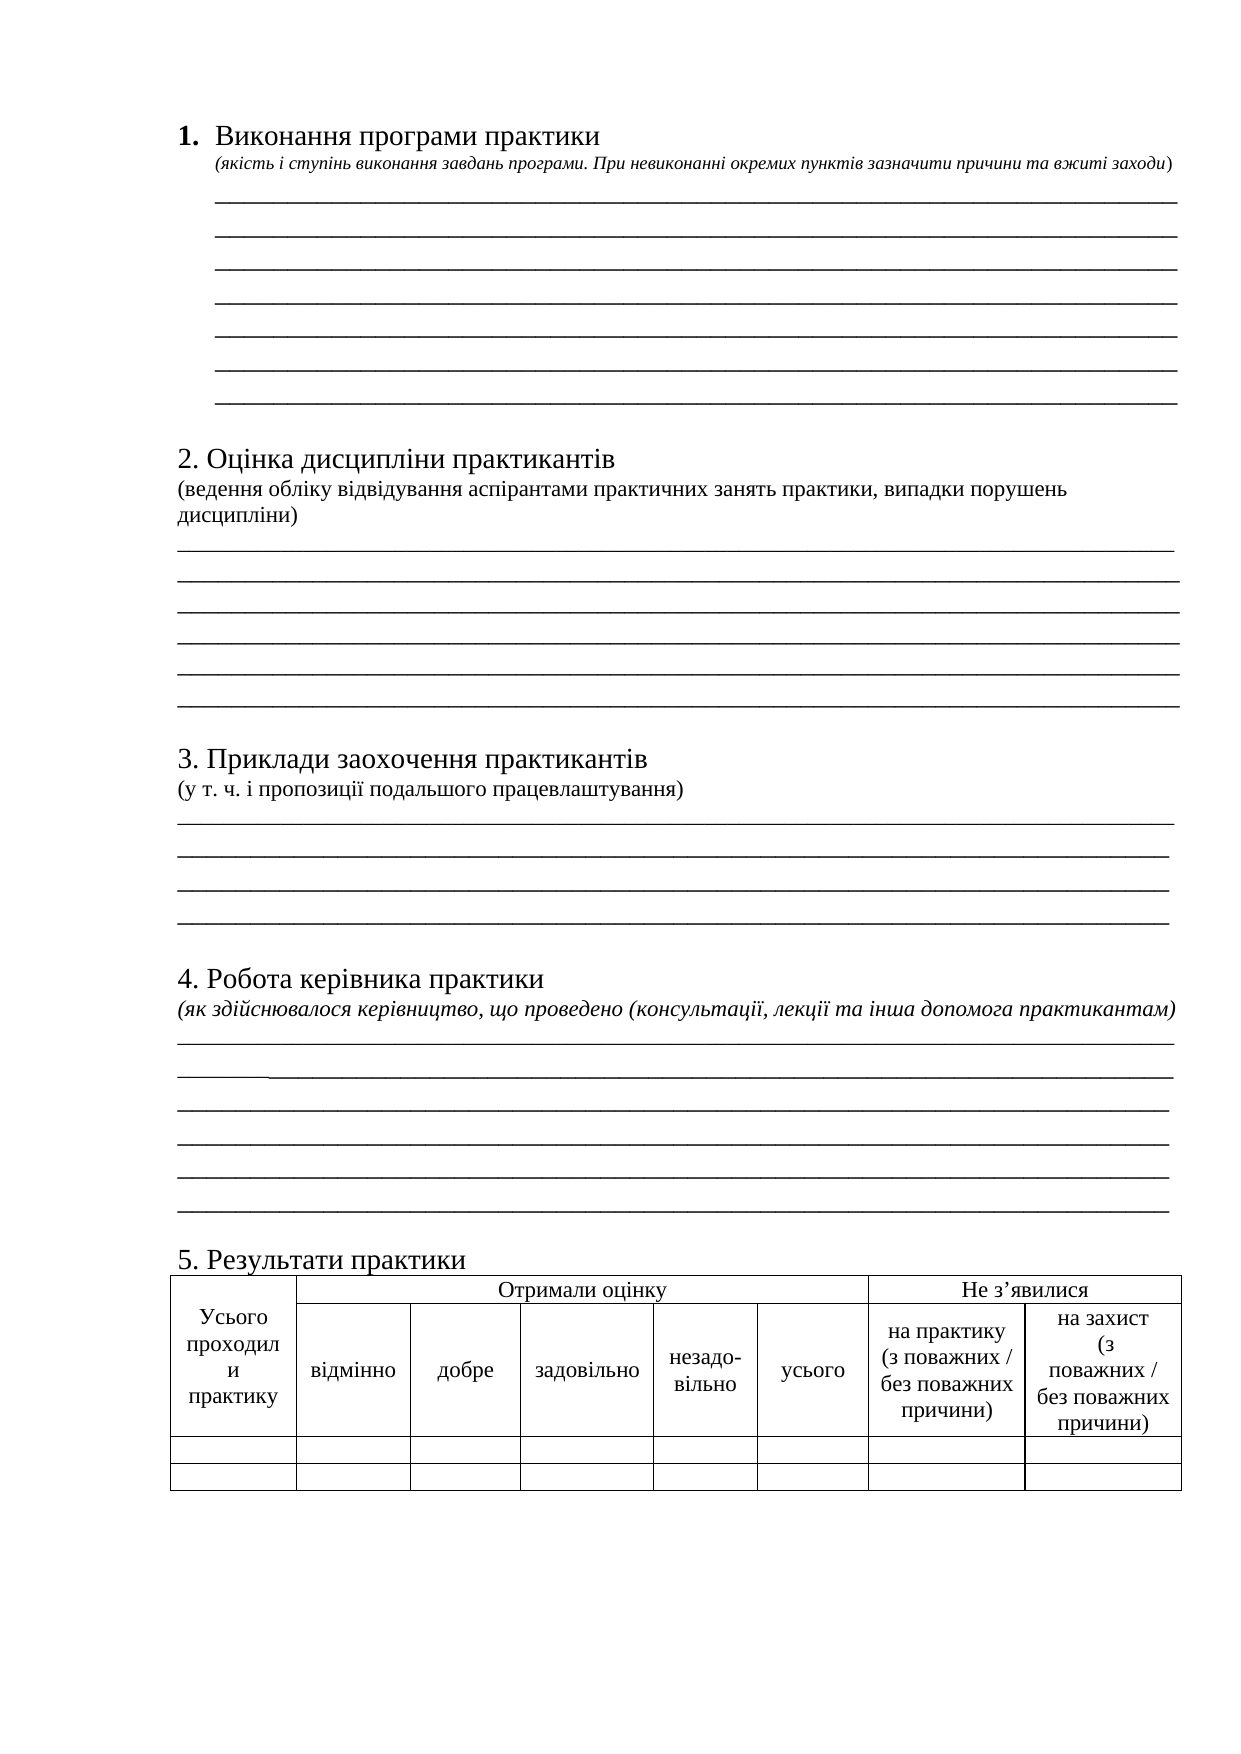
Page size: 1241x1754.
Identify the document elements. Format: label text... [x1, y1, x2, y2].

text (якість і ступінь виконання завдань програми. При невиконанні окремих пунктів зазначити причини та вжиті заходи) [215, 152, 1181, 173]
text (ведення обліку відвідування аспірантами практичних занять практики, випадки порушень дисципліни) [177, 475, 1181, 528]
table_cell на практику (з поважних / без поважних причини) [869, 1304, 1024, 1436]
table_cell [758, 1437, 868, 1463]
table_cell добре [411, 1304, 520, 1436]
table_cell [758, 1464, 868, 1490]
text ______________________________________________________________________________________________________________________________________________________________________________________________________________________________________________________________________________________________________________________________________________________________________________________________________________________________________________________________________________ [215, 173, 1181, 408]
table_cell [869, 1437, 1024, 1463]
table_cell [1026, 1464, 1181, 1490]
text _______________________________________________________________________________________ [177, 801, 1181, 827]
table_cell [1026, 1437, 1181, 1463]
text 4. Робота керівника практики [177, 961, 1181, 995]
table_header Усього проходили практику [171, 1276, 296, 1436]
table_cell [521, 1437, 653, 1463]
table_header Не з’явилися [869, 1276, 1181, 1303]
table_cell на захист (з поважних / без поважних причини) [1026, 1304, 1181, 1436]
table_cell [411, 1437, 520, 1463]
text (як здійснювалося керівництво, що проведено (консультації, лекції та інша допомога практикантам) [177, 995, 1181, 1021]
table_cell усього [758, 1304, 868, 1436]
table_cell [171, 1437, 296, 1463]
text _______________________________________________________________________________________ [177, 528, 1181, 554]
text 5. Результати практики [177, 1242, 1181, 1275]
table_cell [297, 1464, 410, 1490]
table_cell [521, 1464, 653, 1490]
table_cell [869, 1464, 1024, 1490]
table_cell відмінно [297, 1304, 410, 1436]
table_header Отримали оцінку [297, 1276, 868, 1303]
table_cell [297, 1437, 410, 1463]
table_cell [411, 1464, 520, 1490]
text ____________________________________________________________________________________________________________________________________________________________________________________________________________ [177, 827, 1181, 928]
text __________________________________________________________________________________________________________________________________________________________________________________________________________________________________________________________________________________________________________________________________________________________________________________ [177, 554, 1181, 710]
text 2. Оцінка дисципліни практикантів [177, 442, 1181, 475]
text (у т. ч. і пропозиції подальшого працевлаштування) [177, 774, 1181, 801]
table_cell [654, 1464, 757, 1490]
text 3. Приклади заохочення практикантів [177, 741, 1181, 774]
table_cell незадо-вільно [654, 1304, 757, 1436]
table_cell задовільно [521, 1304, 653, 1436]
table_cell [654, 1437, 757, 1463]
list Виконання програми практики [177, 118, 1181, 152]
text _____________________________________________________________________________________________________________________________________________________________________________________________________________________________________________________________________________________________________________________________________________________________________________________________________________________________________________ [177, 1021, 1181, 1215]
table_cell [171, 1464, 296, 1490]
